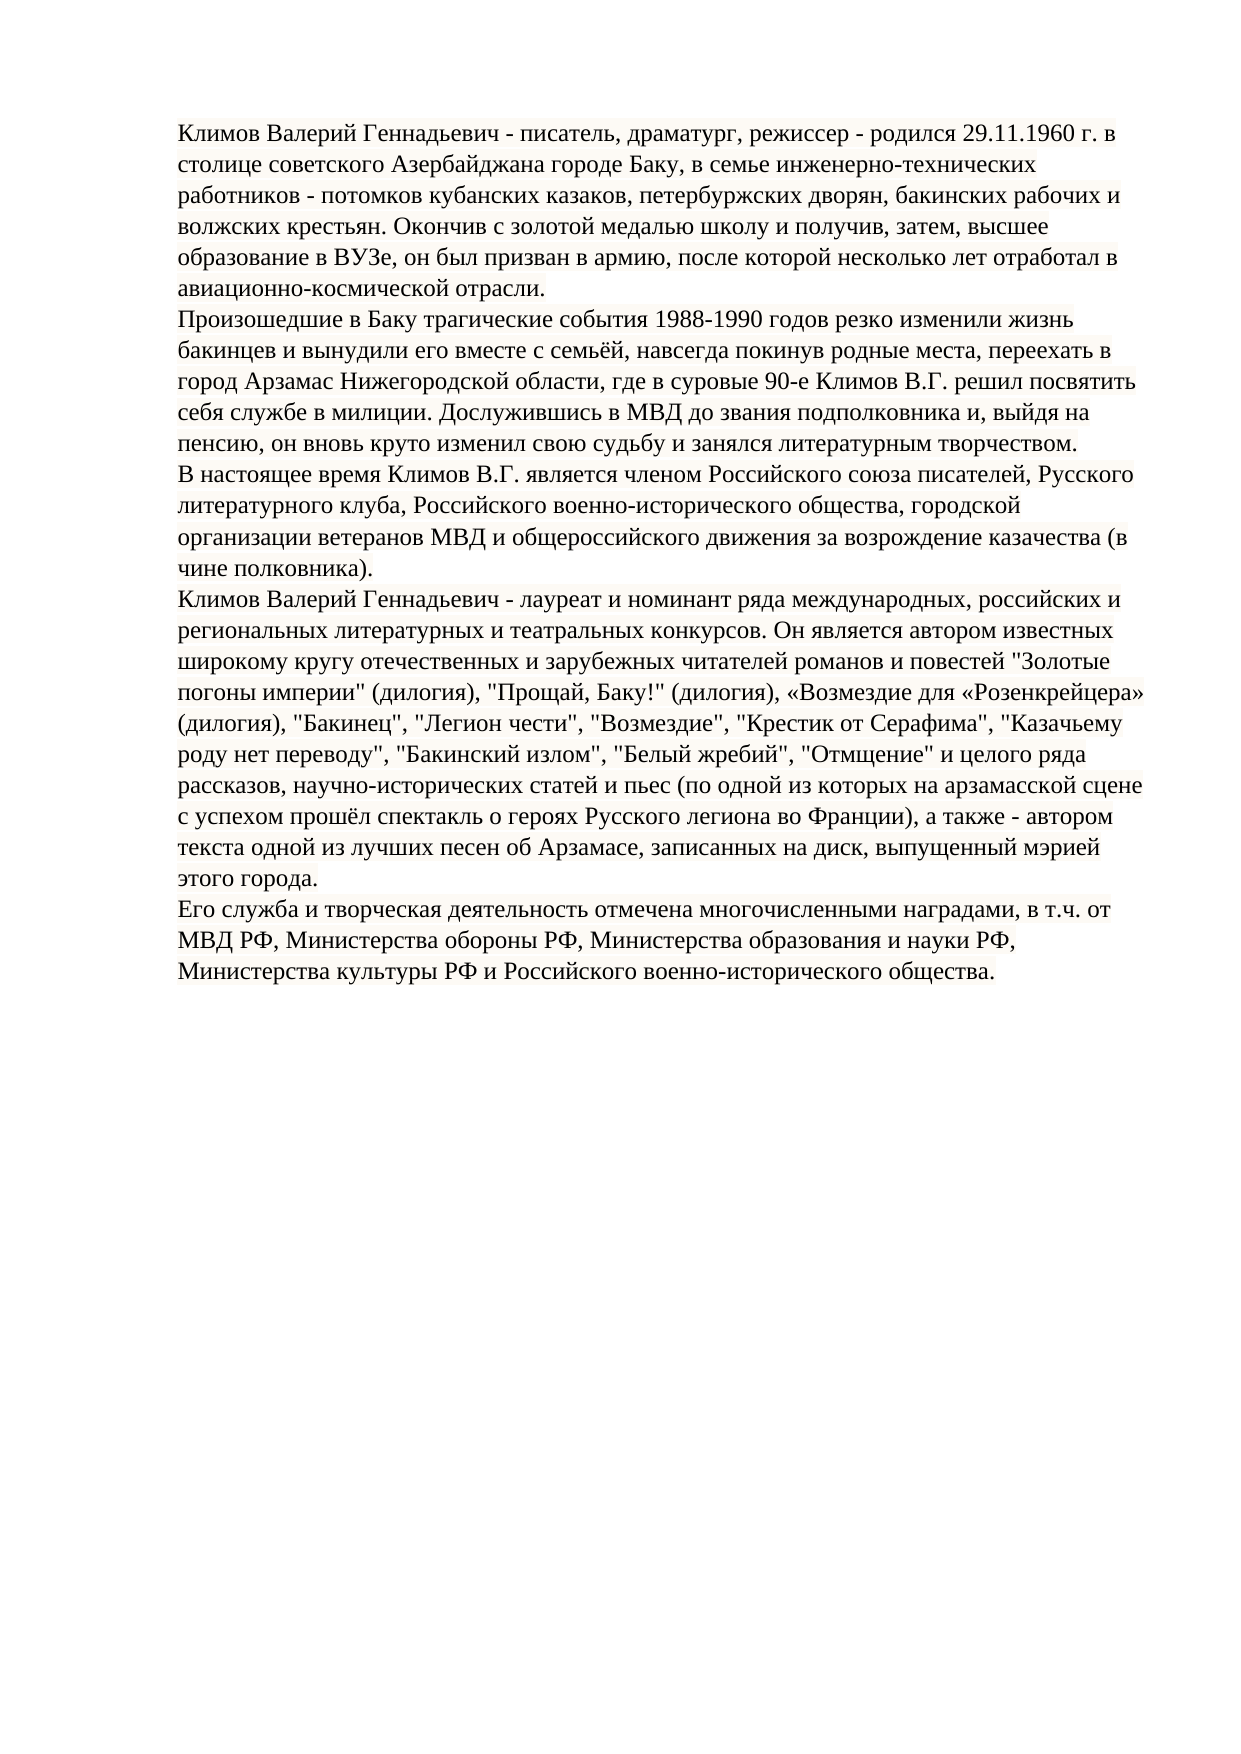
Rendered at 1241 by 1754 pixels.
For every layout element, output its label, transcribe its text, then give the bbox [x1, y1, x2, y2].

text Климов Валерий Геннадьевич - писатель, драматург, режиссер - родился 29.11.1960 г. в столице советского Азербайджана городе Баку, в семье инженерно-технических работников - потомков кубанских казаков, петербуржских дворян, бакинских рабочих и волжских крестьян. Окончив с золотой медалью школу и получив, затем, высшее образование в ВУЗе, он был призван в армию, после которой несколько лет отработал в авиационно-космической отрасли. Произошедшие в Баку трагические события 1988-1990 годов резко изменили жизнь бакинцев и вынудили его вместе с семьёй, навсегда покинув родные места, переехать в город Арзамас Нижегородской области, где в суровые 90-е Климов В.Г. решил посвятить себя службе в милиции. Дослужившись в МВД до звания подполковника и, выйдя на пенсию, он вновь круто изменил свою судьбу и занялся литературным творчеством. В настоящее время Климов В.Г. является членом Российского союза писателей, Русского литературного клуба, Российского военно-исторического общества, городской организации ветеранов МВД и общероссийского движения за возрождение казачества (в чине полковника). Климов Валерий Геннадьевич - лауреат и номинант ряда международных, российских и региональных литературных и театральных конкурсов. Он является автором известных широкому кругу отечественных и зарубежных читателей романов и повестей "Золотые погоны империи" (дилогия), "Прощай, Баку!" (дилогия), «Возмездие для «Розенкрейцера» (дилогия), "Бакинец", "Легион чести", "Возмездие", "Крестик от Серафима", "Казачьему роду нет переводу", "Бакинский излом", "Белый жребий", "Отмщение" и целого ряда рассказов, научно-исторических статей и пьес (по одной из которых на арзамасской сцене с успехом прошёл спектакль о героях Русского легиона во Франции), а также - автором текста одной из лучших песен об Арзамасе, записанных на диск, выпущенный мэрией этого города. Его служба и творческая деятельность отмечена многочисленными наградами, в т.ч. от МВД РФ, Министерства обороны РФ, Министерства образования и науки РФ, Министерства культуры РФ и Российского военно-исторического общества. [177, 118, 1152, 985]
